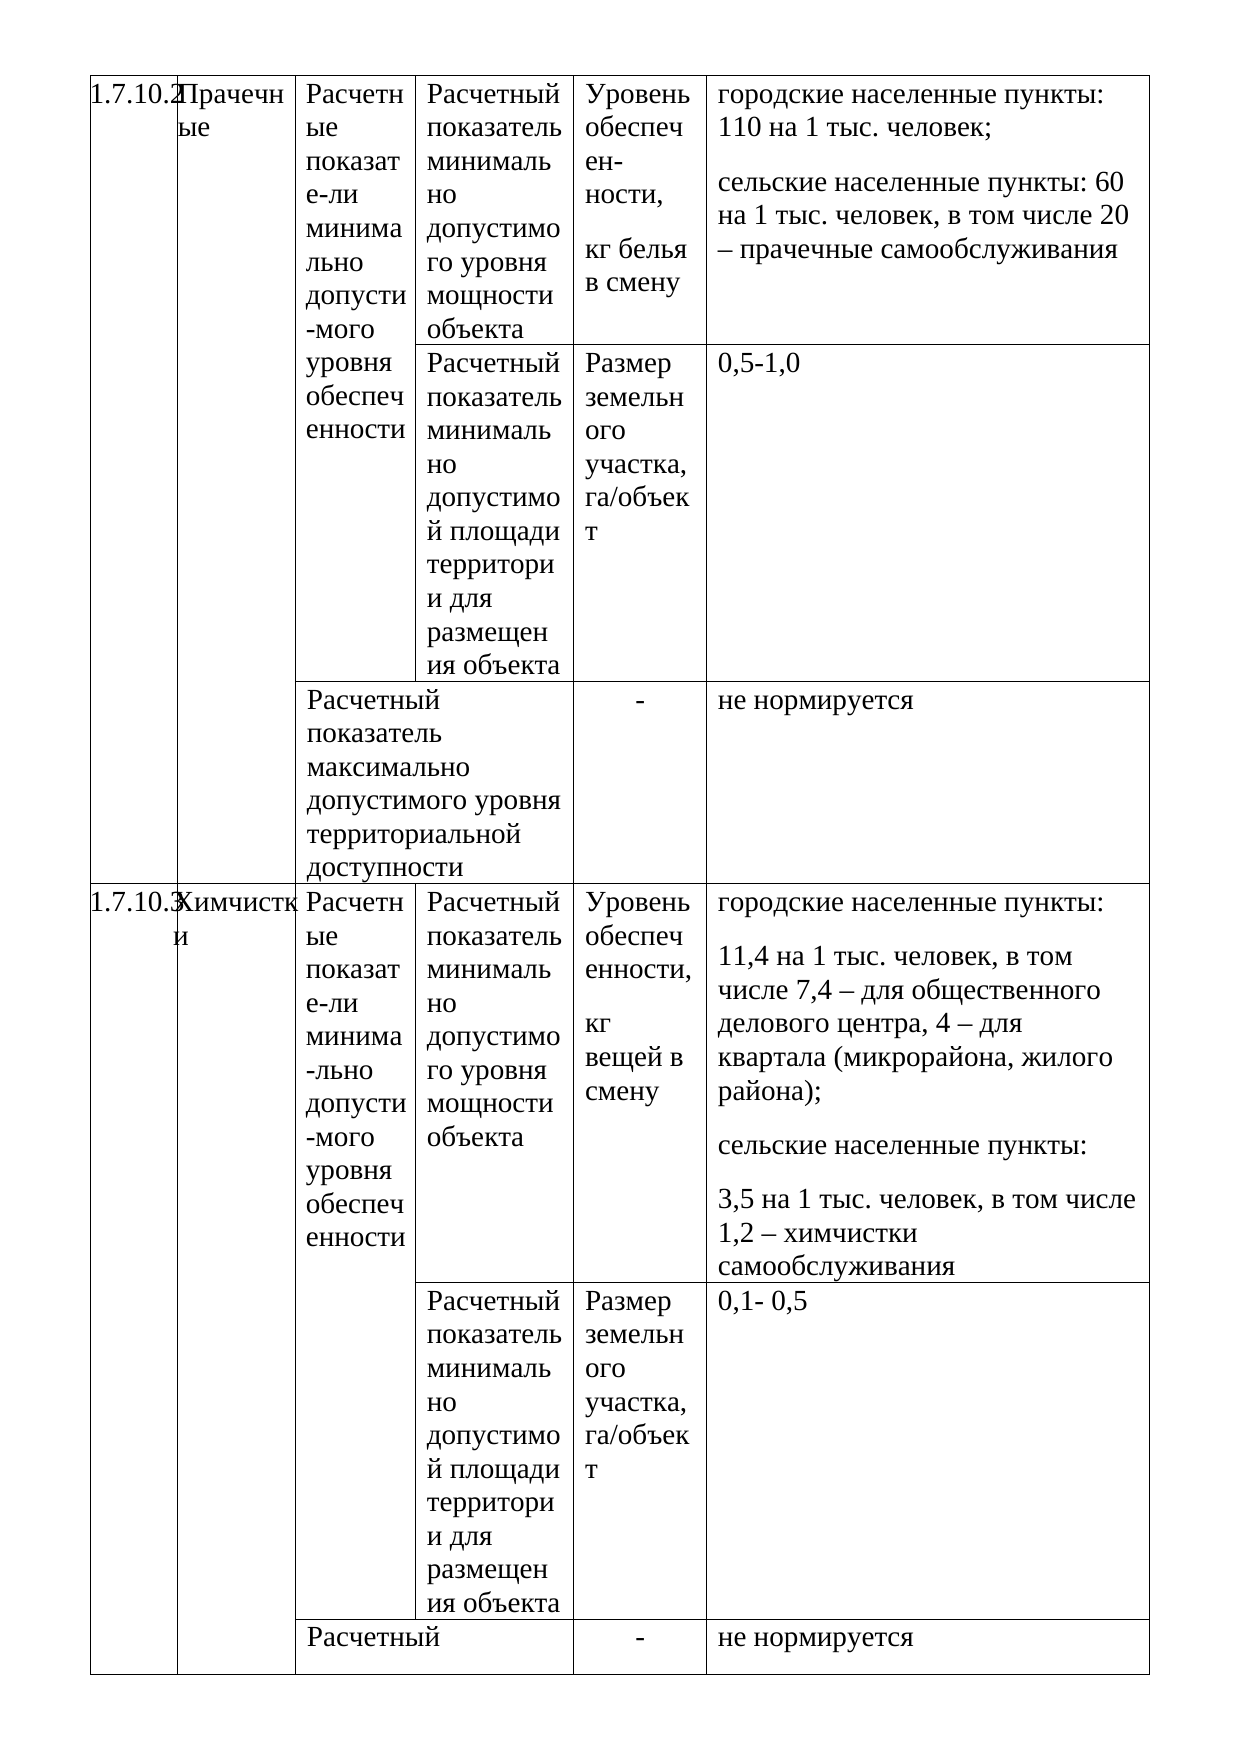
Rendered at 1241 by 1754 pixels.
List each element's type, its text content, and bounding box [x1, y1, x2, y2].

table_cell Расчетный показатель максимально допустимого уровня территориальной доступности [296, 682, 573, 883]
table_cell городские населенные пункты: 11,4 на 1 тыс. человек, в том числе 7,4 – для общественного делового центра, 4 – для квартала (микрорайона, жилого района); сельские населенные пункты: 3,5 на 1 тыс. человек, в том числе 1,2 – химчистки самообслуживания [707, 884, 1149, 1282]
table_cell Химчистки [178, 884, 295, 1674]
table_cell - [574, 1620, 706, 1674]
table_cell 1.7.10.3 [91, 884, 177, 1674]
table_cell Размер земельного участка, га/объект [574, 1283, 706, 1618]
table_cell Расчетный показатель минимально допустимой площади территории для размещения объекта [416, 345, 573, 681]
table_cell - [574, 682, 706, 883]
table_cell городские населенные пункты: 110 на 1 тыс. человек; сельские населенные пункты: 60 на 1 тыс. человек, в том числе 20 – прачечные самообслуживания [707, 76, 1149, 344]
table_cell 0,1- 0,5 [707, 1283, 1149, 1618]
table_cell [296, 1620, 573, 1674]
table_cell Размер земельного участка, га/объект [574, 345, 706, 681]
table_cell Расчетный показатель минимально допустимого уровня мощности объекта [416, 76, 573, 344]
table_cell Расчетный показатель минимально допустимой площади территории для размещения объекта [416, 1283, 573, 1618]
table_cell не нормируется [707, 682, 1149, 883]
table_cell Расчетные показате-ли минима-льно допусти-мого уровня обеспеченности [296, 884, 415, 1618]
table_cell Уровень обеспеченности, кг вещей в смену [574, 884, 706, 1282]
table_cell 1.7.10.2 [91, 76, 177, 883]
table_cell Уровень обеспечен-ности, кг белья в смену [574, 76, 706, 344]
table_cell Расчетные показате-ли минимально допусти-мого уровня обеспеченности [296, 76, 415, 681]
table_cell Прачечные [178, 76, 295, 883]
table_cell Расчетный показатель минимально допустимого уровня мощности объекта [416, 884, 573, 1282]
table_cell 0,5-1,0 [707, 345, 1149, 681]
table_cell не нормируется [707, 1620, 1149, 1674]
